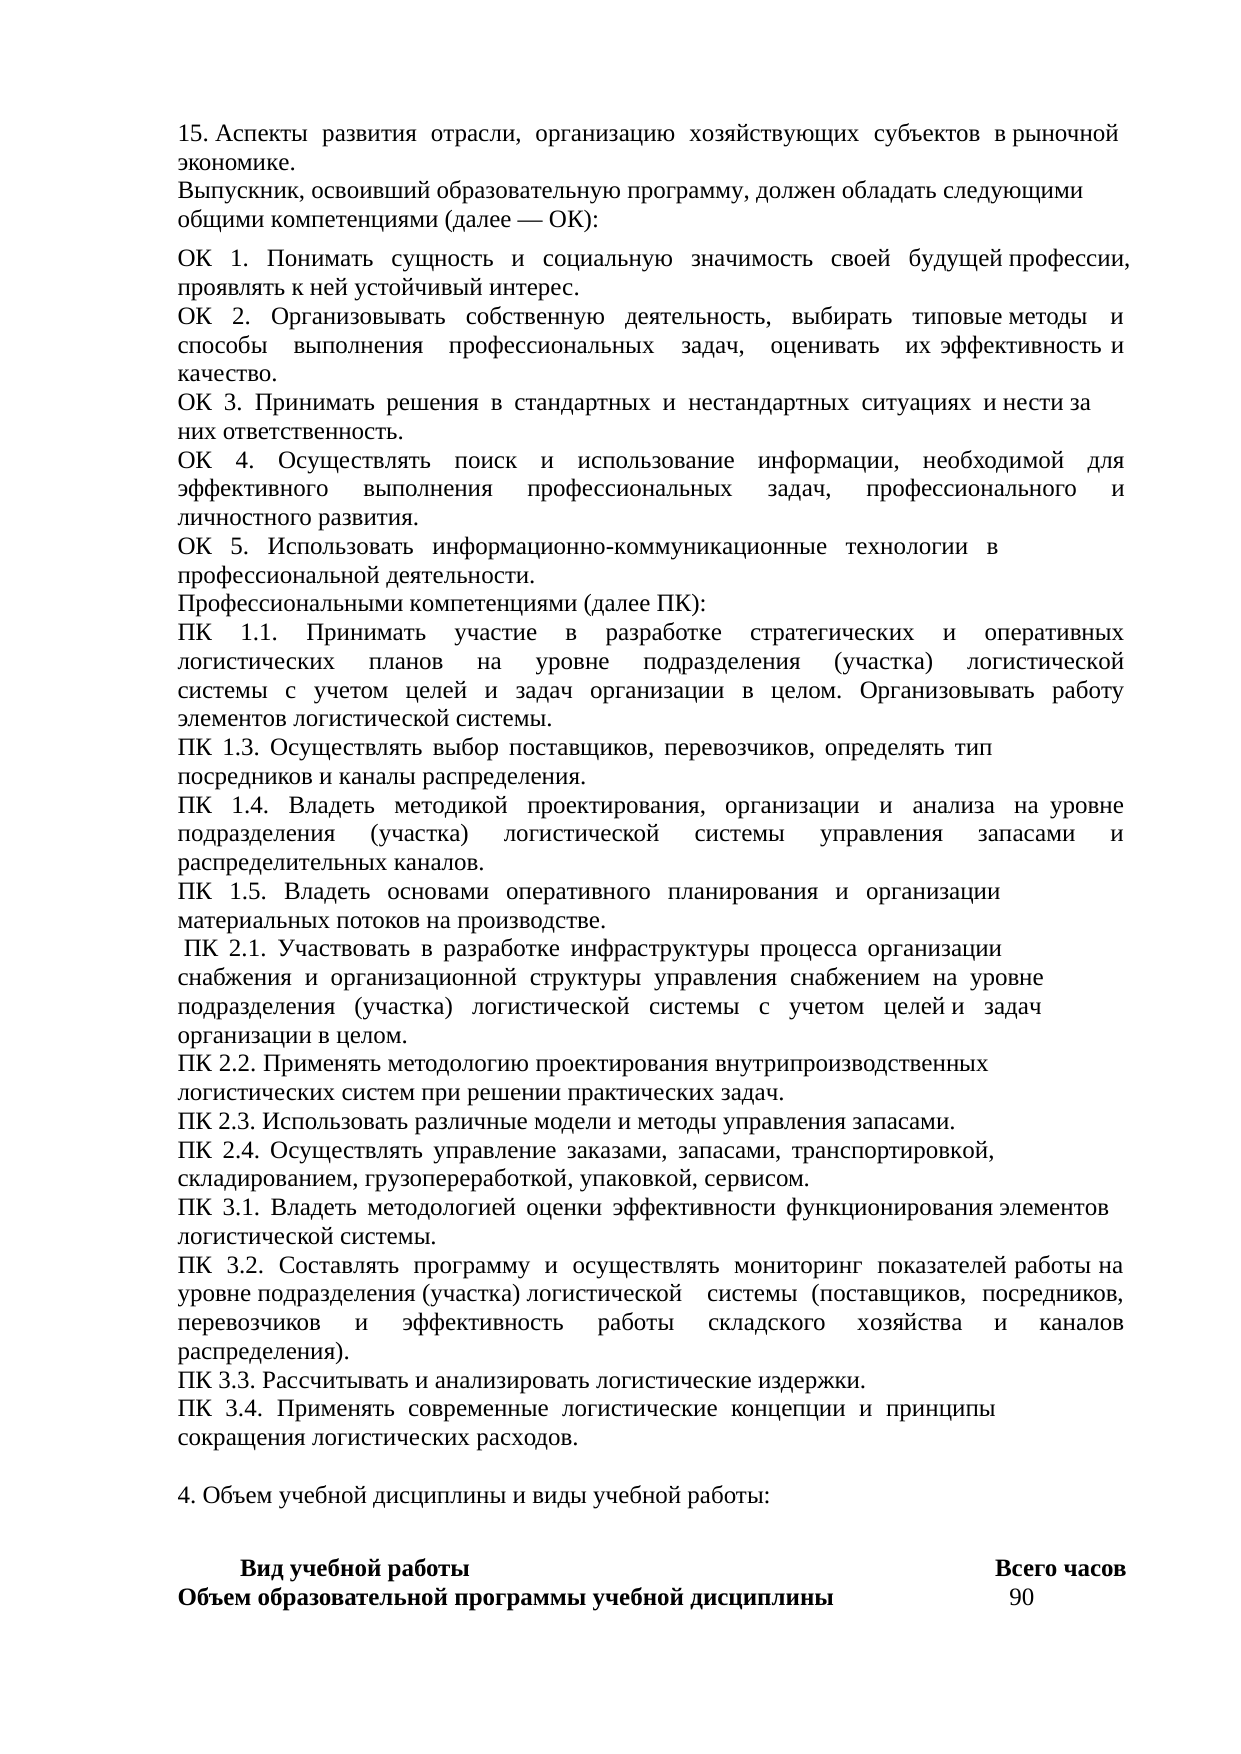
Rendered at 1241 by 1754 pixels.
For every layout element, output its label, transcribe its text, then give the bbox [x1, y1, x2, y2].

text ПК 3.4. Применять современные логистические концепции и принципы сокращения логистических расходов. [177, 1393, 1129, 1451]
text ПК 2.4. Осуществлять управление заказами, запасами, транспортировкой, [177, 1135, 1129, 1163]
text ПК 1.3. Осуществлять выбор поставщиков, перевозчиков, определять тип посредников и каналы распределения. [177, 732, 1129, 790]
text ОК 4. Осуществлять поиск и использование информации, необходимой для эффективного выполнения профессиональных задач, профессионального и личностного развития. [177, 445, 1124, 531]
text ПК 1.1. Принимать участие в разработке стратегических и оперативных логистических планов на уровне подразделения (участка) логистической системы с учетом целей и задач организации в целом. Организовывать работу элементов логистической системы. [177, 617, 1124, 732]
text ПК 2.2. Применять методологию проектирования внутрипроизводственных логистических систем при решении практических задач. [177, 1048, 1129, 1106]
text 4. Объем учебной дисциплины и виды учебной работы: [177, 1480, 1152, 1508]
text 15. Аспекты развития отрасли, организацию хозяйствующих субъектов в рыночной экономике. [177, 118, 1129, 176]
text ОК 1. Понимать сущность и социальную значимость своей будущей профессии, проявлять к ней устойчивый интерес. [177, 243, 1154, 301]
text складированием, грузопереработкой, упаковкой, сервисом. [177, 1163, 1154, 1192]
text ПК 2.1. Участвовать в разработке инфраструктуры процесса организации снабжения и организационной структуры управления снабжением на уровне подразделения (участка) логистической системы с учетом целей и задач организации в целом. [177, 933, 1121, 1048]
text ПК 1.5. Владеть основами оперативного планирования и организации материальных потоков на производстве. [177, 876, 1129, 933]
text ПК 3.2. Составлять программу и осуществлять мониторинг показателей работы на уровне подразделения (участка) логистической системы (поставщиков, посредников, перевозчиков и эффективность работы складского хозяйства и каналов распределения). [177, 1250, 1124, 1365]
text Выпускник, освоивший образовательную программу, должен обладать следующими общими компетенциями (далее — ОК): [177, 176, 1152, 233]
text ОК 5. Использовать информационно-коммуникационные технологии в профессиональной деятельности. [177, 531, 1129, 588]
text ПК 2.3. Использовать различные модели и методы управления запасами. [177, 1106, 1129, 1135]
text ОК 3. Принимать решения в стандартных и нестандартных ситуациях и нести за них ответственность. [177, 387, 1129, 445]
text Профессиональными компетенциями (далее ПК): [177, 588, 1152, 617]
text ОК 2. Организовывать собственную деятельность, выбирать типовые методы и способы выполнения профессиональных задач, оценивать их эффективность и качество. [177, 301, 1124, 387]
text ПК 3.3. Рассчитывать и анализировать логистические издержки. [177, 1365, 1154, 1393]
text Объем образовательной программы учебной дисциплины 90 [177, 1582, 1152, 1610]
text Вид учебной работы Всего часов [177, 1553, 1152, 1582]
text ПК 1.4. Владеть методикой проектирования, организации и анализа на уровне подразделения (участка) логистической системы управления запасами и распределительных каналов. [177, 790, 1124, 876]
text ПК 3.1. Владеть методологией оценки эффективности функционирования элементов логистической системы. [177, 1192, 1129, 1250]
